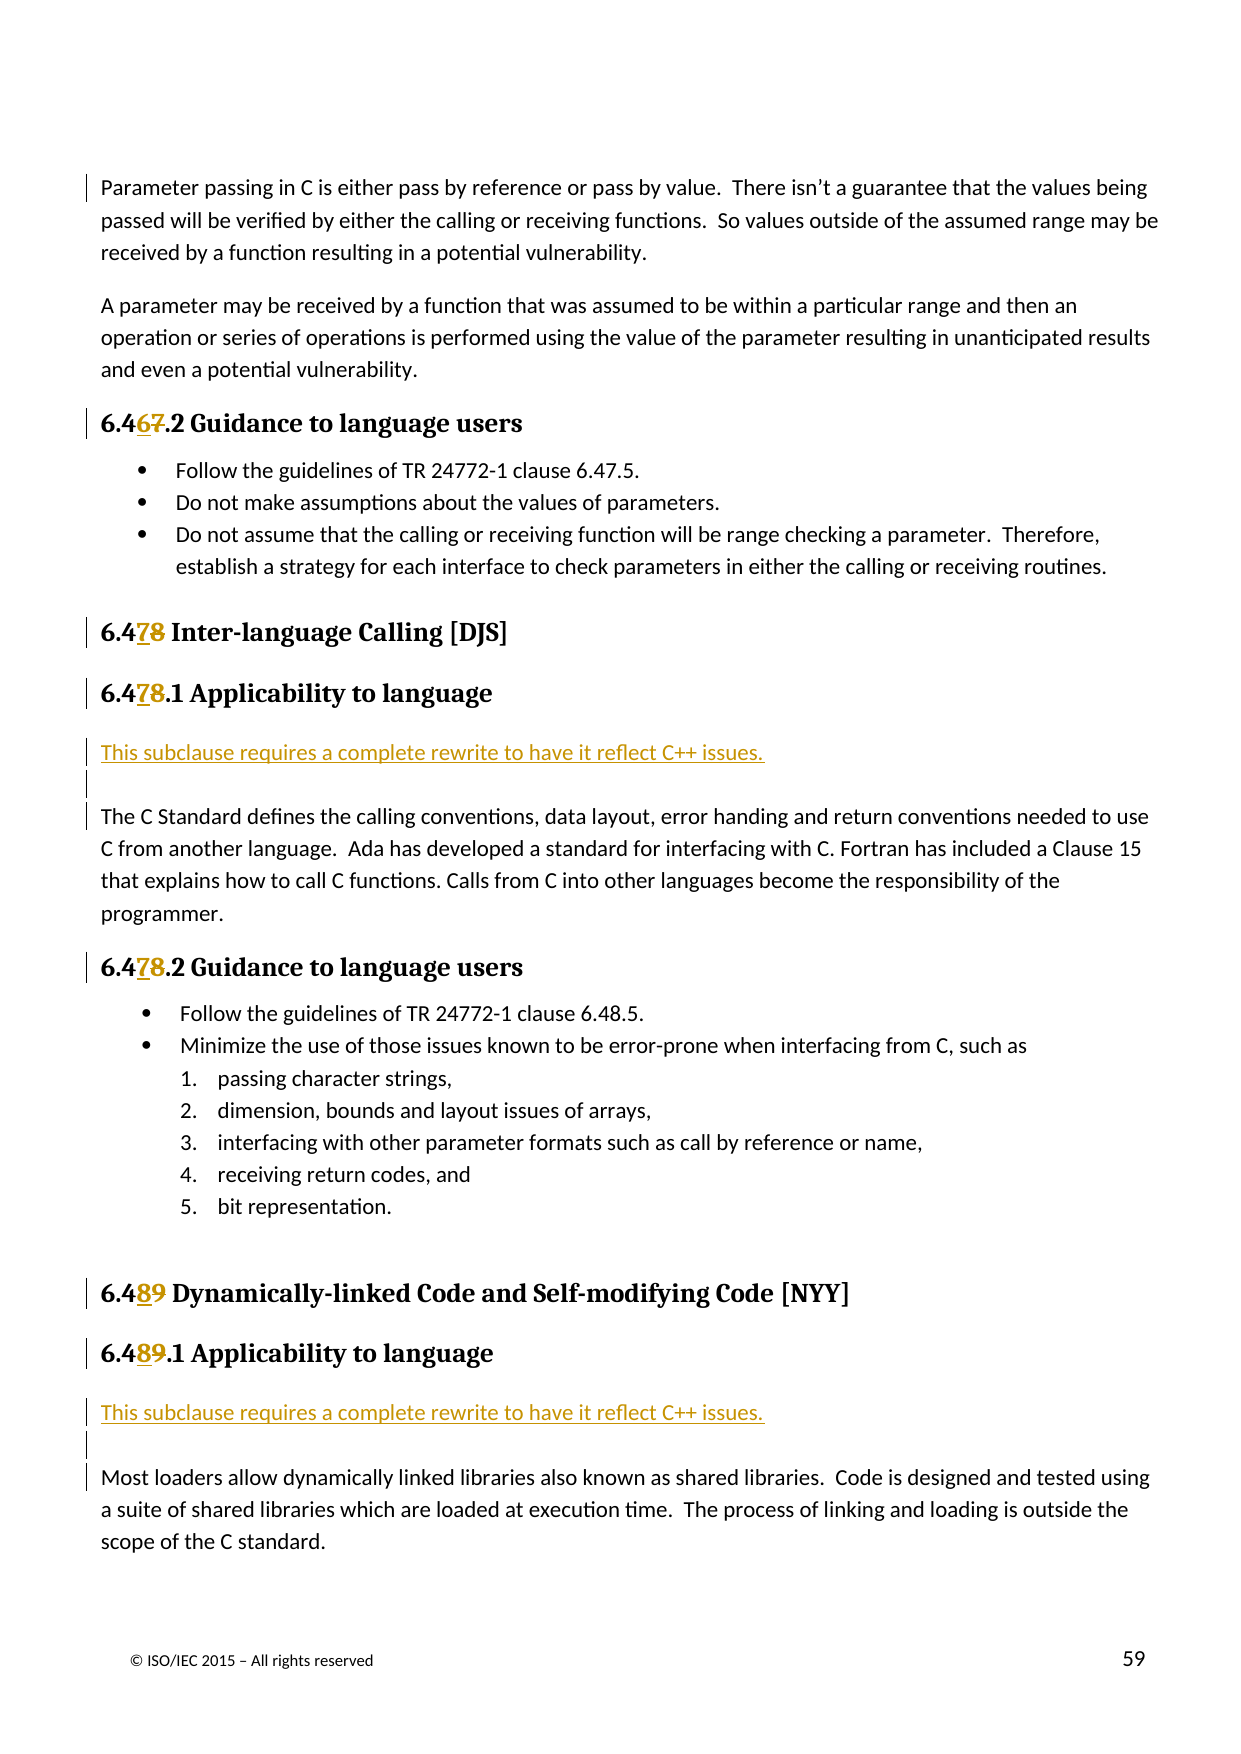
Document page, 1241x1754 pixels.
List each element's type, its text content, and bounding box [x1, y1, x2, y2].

list passing character strings, [180, 1064, 1164, 1092]
list interfacing with other parameter formats such as call by reference or name, [180, 1128, 1164, 1156]
list bit representation. [180, 1192, 1164, 1220]
subtitle 6.4 Dynamically-linked Code and Self-modifying Code [NYY] [101, 1278, 1164, 1309]
list receiving return codes, and [180, 1160, 1164, 1188]
subtitle 6.4.1 Applicability to language [101, 678, 1164, 709]
list dimension, bounds and layout issues of arrays, [180, 1096, 1164, 1124]
list Do not assume that the calling or receiving function will be range checking a parameter. Therefore, establish a strategy for each interface to check parameters in either the calling or receiving routines. [138, 520, 1164, 581]
text Parameter passing in C is either pass by reference or pass by value. There isn’t a guarantee that the values being passed will be verified by either the calling or receiving functions. So values outside of the assumed range may be received by a function resulting in a potential vulnerability. [101, 173, 1164, 266]
text The C Standard defines the calling conventions, data layout, error handing and return conventions needed to use C from another language. Ada has developed a standard for interfacing with C. Fortran has included a Clause 15 that explains how to call C functions. Calls from C into other languages become the responsibility of the programmer. [101, 802, 1164, 927]
list Minimize the use of those issues known to be error-prone when interfacing from C, such as [142, 1031, 1164, 1059]
list Follow the guidelines of TR 24772-1 clause 6.47.5. [138, 456, 1164, 484]
list Do not make assumptions about the values of parameters. [138, 488, 1164, 516]
subtitle 6.4.2 Guidance to language users [101, 408, 1164, 439]
text A parameter may be received by a function that was assumed to be within a particular range and then an operation or series of operations is performed using the value of the parameter resulting in unanticipated results and even a potential vulnerability. [101, 291, 1164, 383]
list Follow the guidelines of TR 24772-1 clause 6.48.5. [142, 999, 1164, 1027]
subtitle 6.4.1 Applicability to language [101, 1338, 1164, 1369]
subtitle 6.4 Inter-language Calling [DJS] [101, 617, 1164, 648]
text Most loaders allow dynamically linked libraries also known as shared libraries. Code is designed and tested using a suite of shared libraries which are loaded at execution time. The process of linking and loading is outside the scope of the C standard. [101, 1463, 1164, 1555]
subtitle 6.4.2 Guidance to language users [101, 952, 1164, 983]
